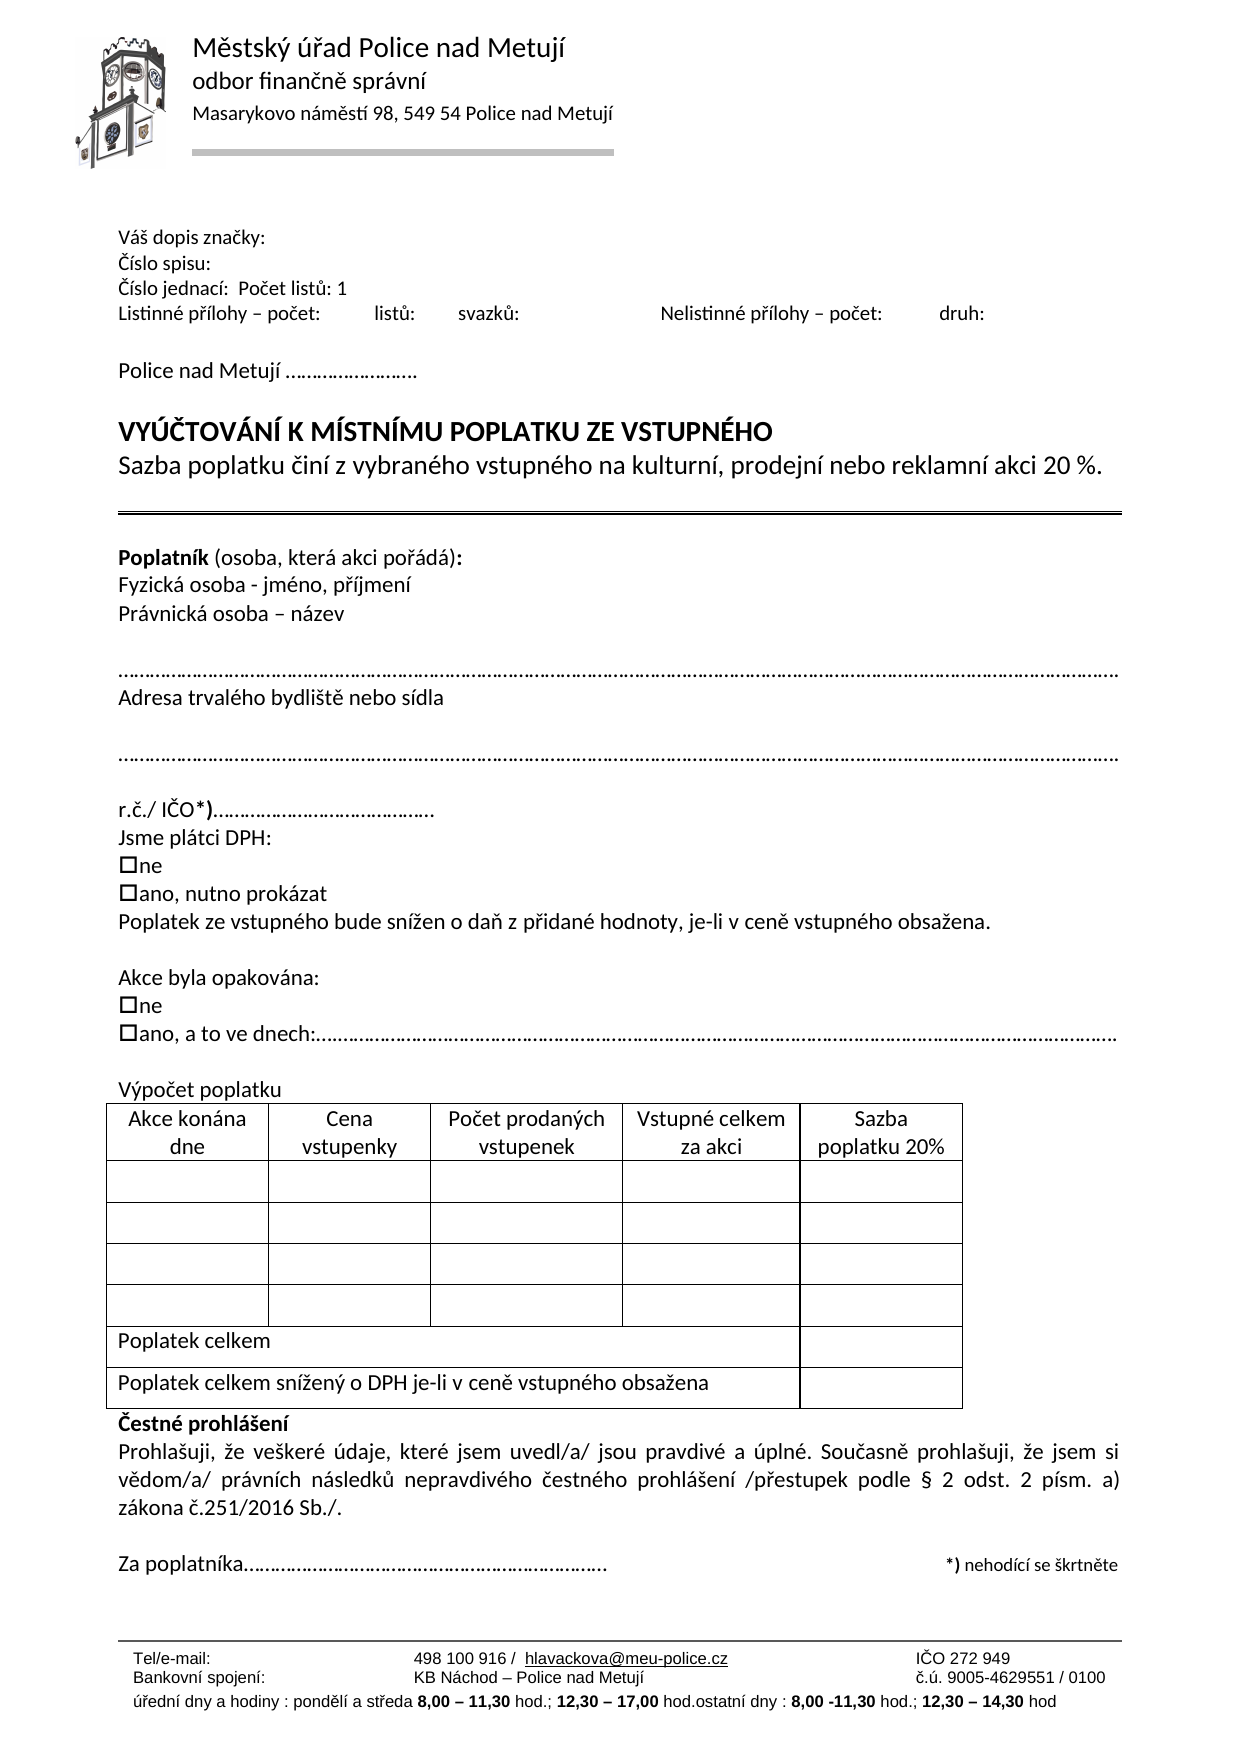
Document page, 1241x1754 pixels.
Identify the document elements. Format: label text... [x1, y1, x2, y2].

table_cell [107, 1244, 268, 1284]
table_cell [801, 1368, 962, 1408]
text Jsme plátci DPH : [118, 823, 1122, 851]
table_cell [801, 1285, 962, 1326]
table_cell [269, 1161, 430, 1202]
table_cell [623, 1244, 799, 1284]
text Čestné prohlášení [118, 1103, 1122, 1437]
table_cell [801, 1244, 962, 1284]
text ………………………………………………………………………………………………………………………………………………………………………. [118, 739, 1122, 767]
table_cell [431, 1244, 622, 1284]
table_header Sazba poplatku 20% [801, 1104, 962, 1160]
text Listinné přílohy – počet: listů: svazků: Nelistinné přílohy – počet: druh: [118, 301, 1122, 326]
text ………………………………………………………………………………………………………………………………………………………………………. [118, 655, 1122, 683]
table_header Počet prodaných vstupenek [431, 1104, 622, 1160]
text ano, nutno prokázat [118, 879, 1122, 907]
text ne [118, 851, 1122, 879]
table_cell [269, 1203, 430, 1243]
table_header Akce konána dne [107, 1104, 268, 1160]
picture [75, 37, 166, 169]
text Fyzická osoba - jméno, příjmení [118, 571, 1122, 599]
table_cell [107, 1203, 268, 1243]
table_cell [107, 1285, 268, 1326]
text Poplatek ze vstupného bude snížen o daň z přidané hodnoty, je-li v ceně vstupného obsažena. [118, 907, 1122, 935]
table_cell [431, 1285, 622, 1326]
text Police nad Metují ……………………. [118, 357, 1122, 384]
table_cell [623, 1203, 799, 1243]
table_cell [623, 1161, 799, 1202]
text Prohlašuji, že veškeré údaje, které jsem uvedl/a/ jsou pravdivé a úplné. Současně prohlašuji, že jsem si vědom/a/ právních následků nepravdivého čestného prohlášení /přestupek podle § 2 odst. 2 písm. a) zákona č.251/2016 Sb./. [118, 1437, 1122, 1521]
table_cell Poplatek celkem snížený o DPH je-li v ceně vstupného obsažena [107, 1368, 799, 1408]
table_cell [431, 1161, 622, 1202]
table_cell [431, 1203, 622, 1243]
text Váš dopis značky: [118, 224, 1122, 250]
table_cell Poplatek celkem [107, 1327, 799, 1367]
table_cell [801, 1161, 962, 1202]
text Číslo jednací: Počet listů: 1 [118, 275, 1122, 301]
text r.č./ IČO*)…………………………………… [118, 795, 1122, 823]
text Za poplatníka…………………………………………………………… *) nehodící se škrtněte [118, 1549, 1122, 1577]
table_cell [801, 1327, 962, 1367]
text Právnická osoba – název [118, 599, 1122, 627]
text Poplatník (osoba, která akci pořádá): [118, 543, 1122, 571]
table_header Cena vstupenky [269, 1104, 430, 1160]
text VYÚČTOVÁNÍ K MÍSTNÍMU POPLATKU ZE VSTUPNÉHO [118, 413, 1122, 448]
text Sazba poplatku činí z vybraného vstupného na kulturní, prodejní nebo reklamní akci 20 %. [118, 448, 1122, 481]
text ano, a to ve dnech:….…………………………………………………………………………………………………………………………………. [118, 1019, 1122, 1047]
text Adresa trvalého bydliště nebo sídla [118, 683, 1122, 711]
table_cell [107, 1161, 268, 1202]
text Číslo spisu: [118, 250, 1122, 275]
table_cell [623, 1285, 799, 1326]
table_cell [269, 1244, 430, 1284]
text Výpočet poplatku [118, 1075, 1122, 1103]
table_cell [801, 1203, 962, 1243]
text ne [118, 991, 1122, 1019]
text Akce byla opakována: [118, 963, 1122, 991]
table_header Vstupné celkem za akci [623, 1104, 799, 1160]
table_cell [269, 1285, 430, 1326]
